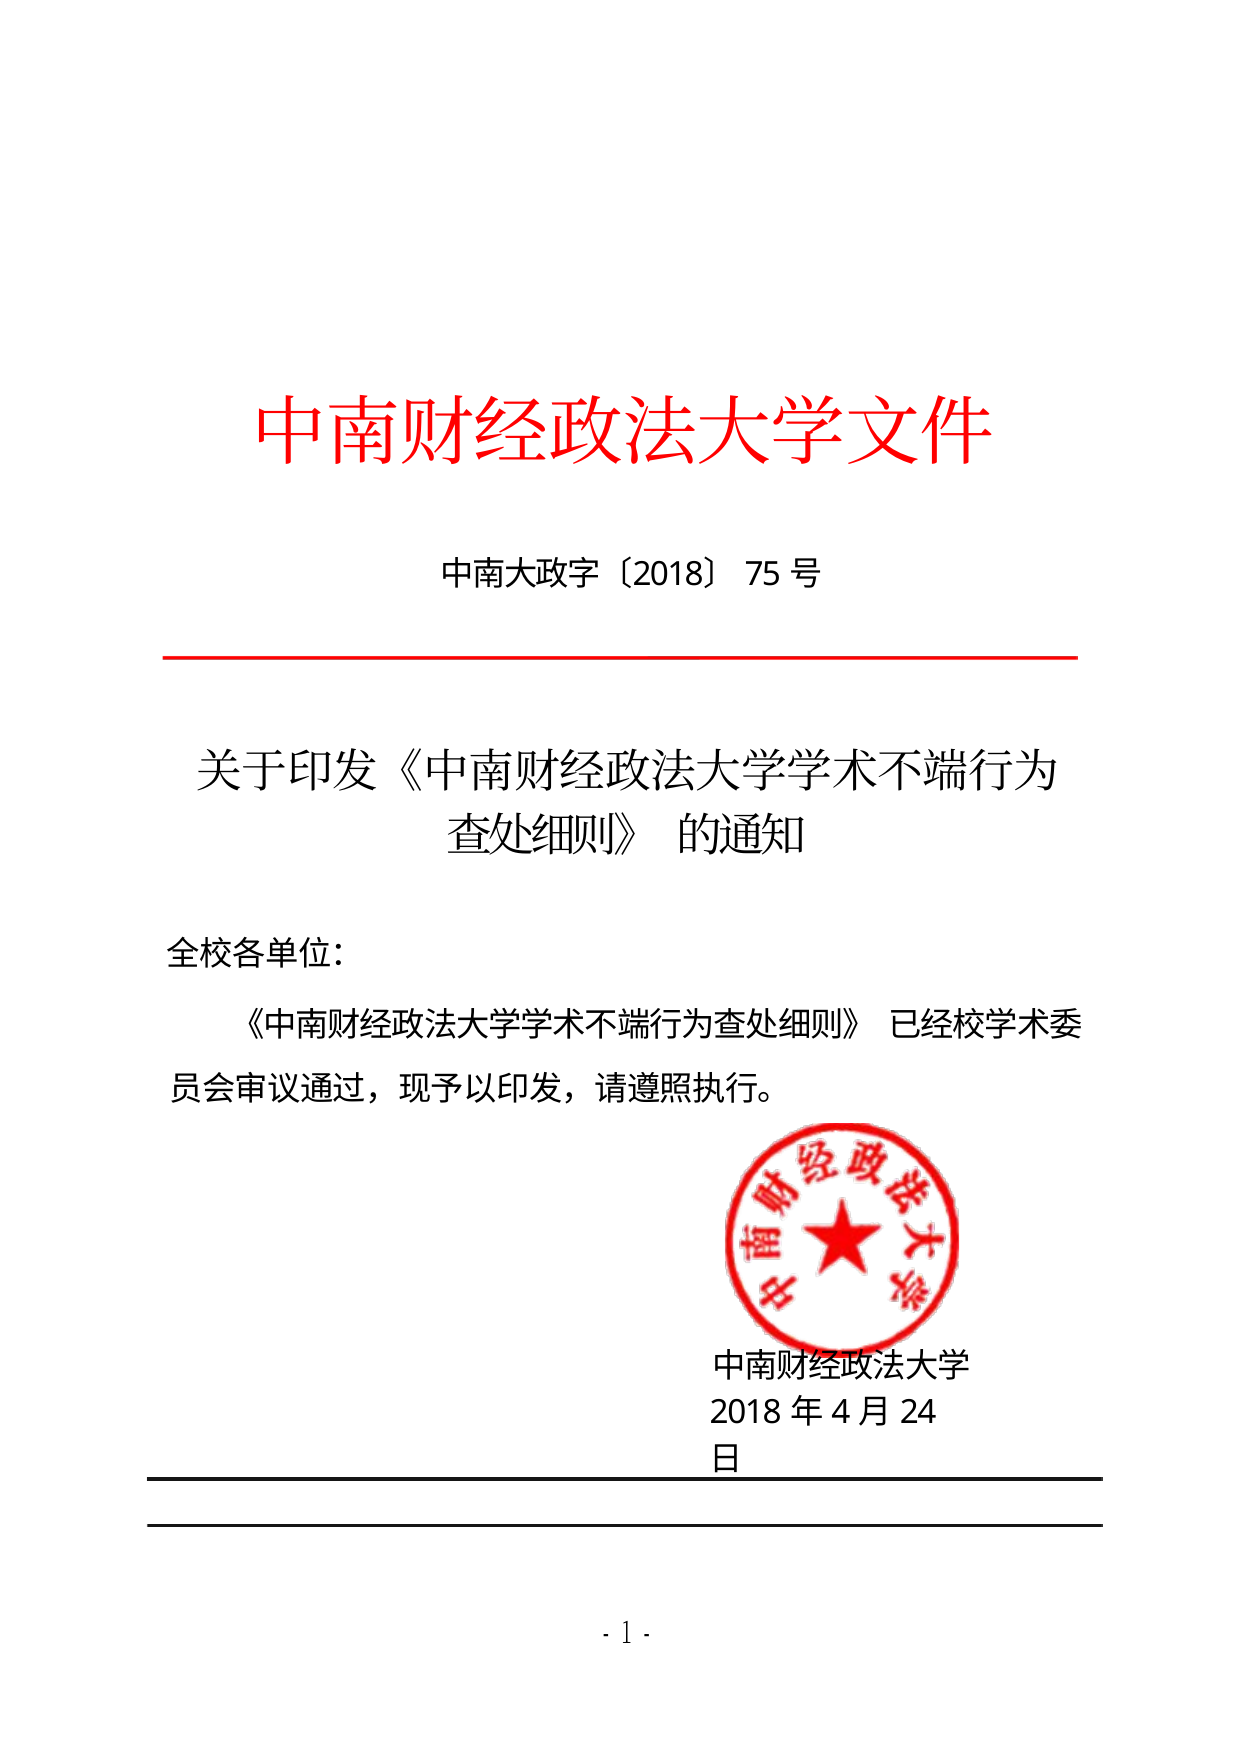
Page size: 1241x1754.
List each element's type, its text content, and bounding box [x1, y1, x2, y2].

text 全校各单位： [147, 936, 1103, 972]
picture [162, 655, 1078, 661]
picture [146, 1477, 1103, 1481]
text 中南财经政法大学 2018 年 4 月 24 日 [709, 1340, 970, 1477]
picture [724, 1123, 960, 1340]
text 《中南财经政法大学学术不端行为查处细则》 已经校学术委 员会审议通过，现予以印发，请遵照执行。 [169, 997, 1089, 1110]
text 中南大政字〔2018〕 75 号 [147, 556, 1103, 593]
text 中南财经政法大学文件 [147, 393, 1103, 474]
text 关于印发《中南财经政法大学学术不端行为 查处细则》 的通知 [196, 735, 1060, 864]
